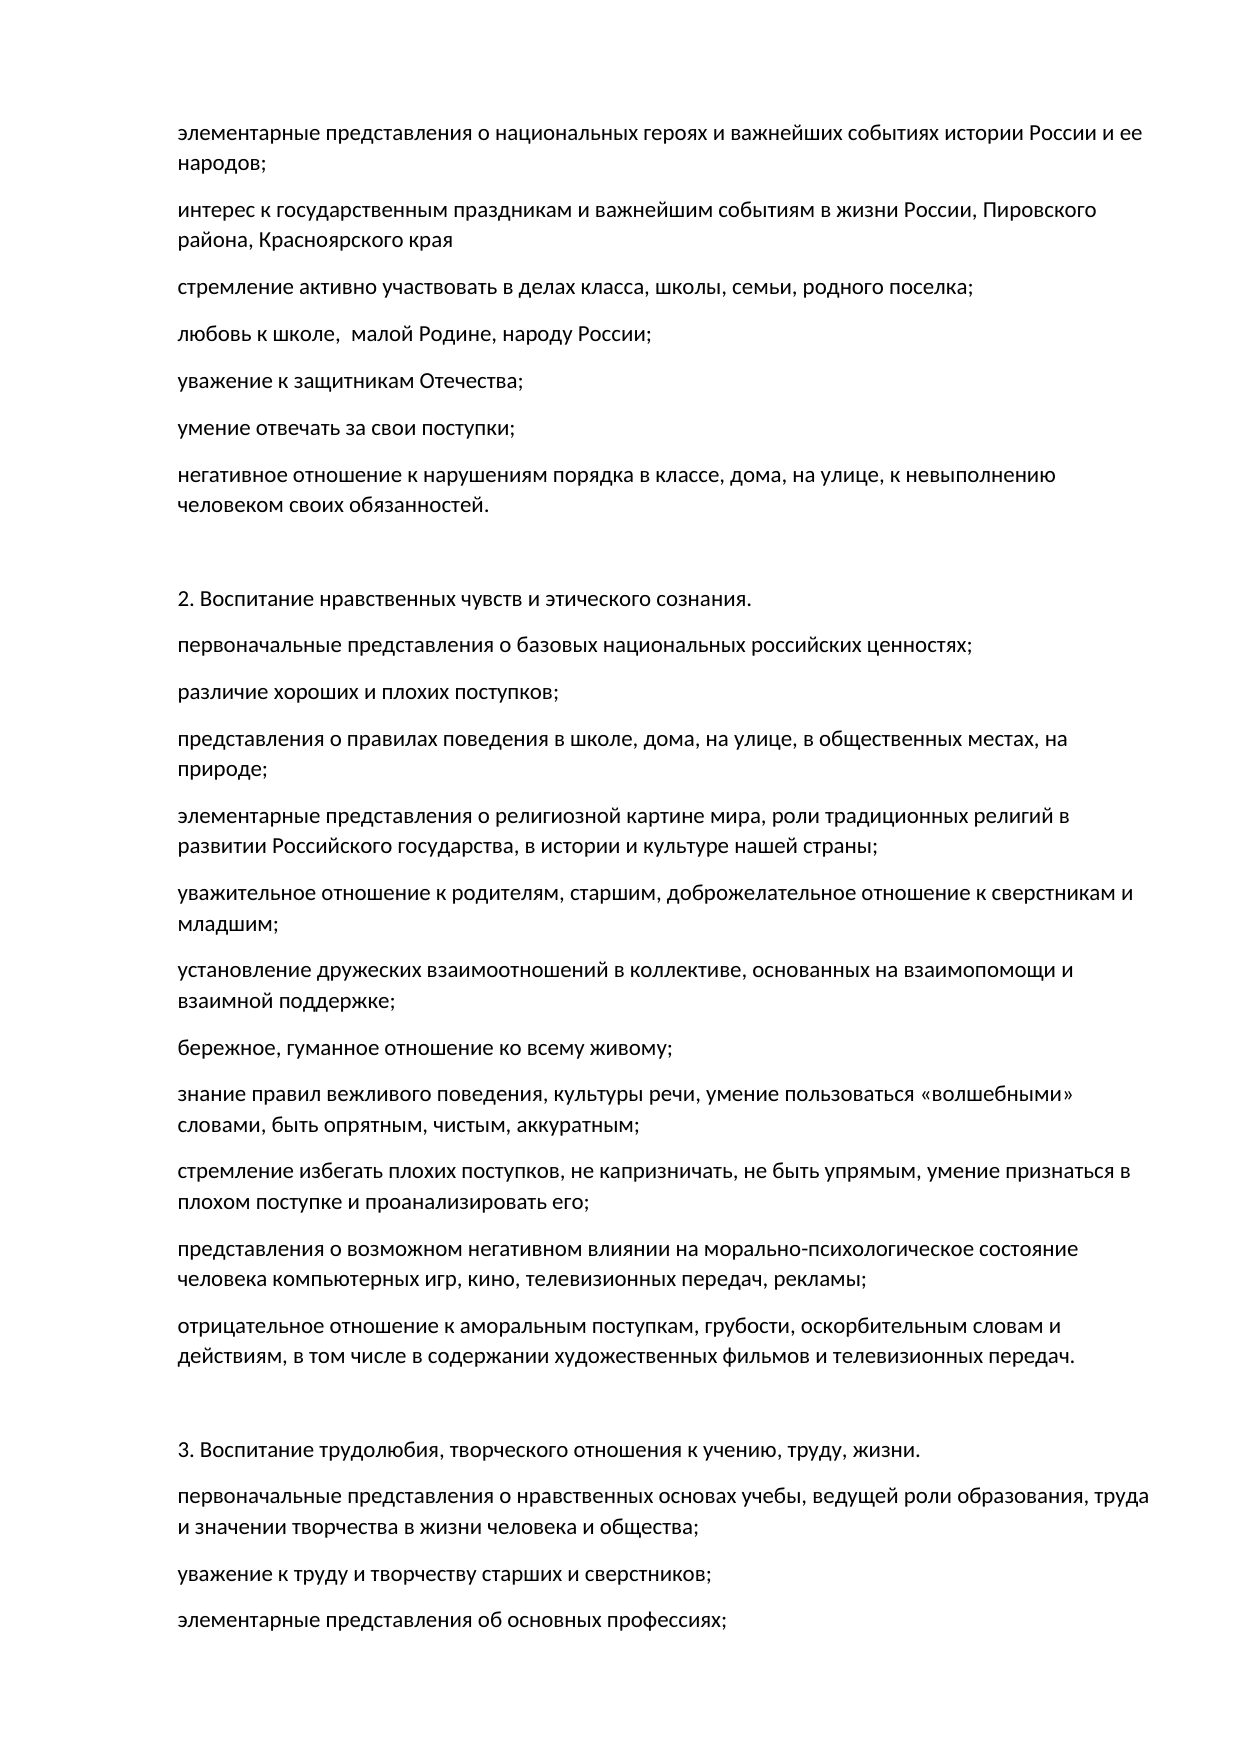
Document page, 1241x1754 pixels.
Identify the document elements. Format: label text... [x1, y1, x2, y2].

text бережное, гуманное отношение ко всему живому; [177, 1033, 1152, 1061]
text уважительное отношение к родителям, старшим, доброжелательное отношение к сверстникам и младшим; [177, 878, 1152, 937]
text отрицательное отношение к аморальным поступкам, грубости, оскорбительным словам и действиям, в том числе в содержании художественных фильмов и телевизионных передач. [177, 1311, 1152, 1369]
text 2. Воспитание нравственных чувств и этического сознания. [177, 584, 1152, 612]
text уважение к защитникам Отечества; [177, 366, 1152, 394]
text первоначальные представления о нравственных основах учебы, ведущей роли образования, труда и значении творчества в жизни человека и общества; [177, 1482, 1152, 1540]
text стремление активно участвовать в делах класса, школы, семьи, родного поселка; [177, 272, 1152, 300]
text стремление избегать плохих поступков, не капризничать, не быть упрямым, умение признаться в плохом поступке и проанализировать его; [177, 1157, 1152, 1215]
text умение отвечать за свои поступки; [177, 413, 1152, 441]
text установление дружеских взаимоотношений в коллективе, основанных на взаимопомощи и взаимной поддержке; [177, 956, 1152, 1014]
text знание правил вежливого поведения, культуры речи, умение пользоваться «волшебными» словами, быть опрятным, чистым, аккуратным; [177, 1079, 1152, 1138]
text различие хороших и плохих поступков; [177, 677, 1152, 706]
text элементарные представления о национальных героях и важнейших событиях истории России и ее народов; [177, 118, 1152, 176]
text представления о правилах поведения в школе, дома, на улице, в общественных местах, на природе; [177, 724, 1152, 783]
text интерес к государственным праздникам и важнейшим событиям в жизни России, Пировского района, Красноярского края [177, 195, 1152, 253]
text первоначальные представления о базовых национальных российских ценностях; [177, 631, 1152, 659]
text 3. Воспитание трудолюбия, творческого отношения к учению, труду, жизни. [177, 1435, 1152, 1463]
text негативное отношение к нарушениям порядка в классе, дома, на улице, к невыполнению человеком своих обязанностей. [177, 460, 1152, 518]
text элементарные представления об основных профессиях; [177, 1606, 1152, 1634]
text любовь к школе, малой Родине, народу России; [177, 319, 1152, 347]
text уважение к труду и творчеству старших и сверстников; [177, 1559, 1152, 1587]
text элементарные представления о религиозной картине мира, роли традиционных религий в развитии Российского государства, в истории и культуре нашей страны; [177, 801, 1152, 860]
text представления о возможном негативном влиянии на морально-психологическое состояние человека компьютерных игр, кино, телевизионных передач, рекламы; [177, 1234, 1152, 1292]
